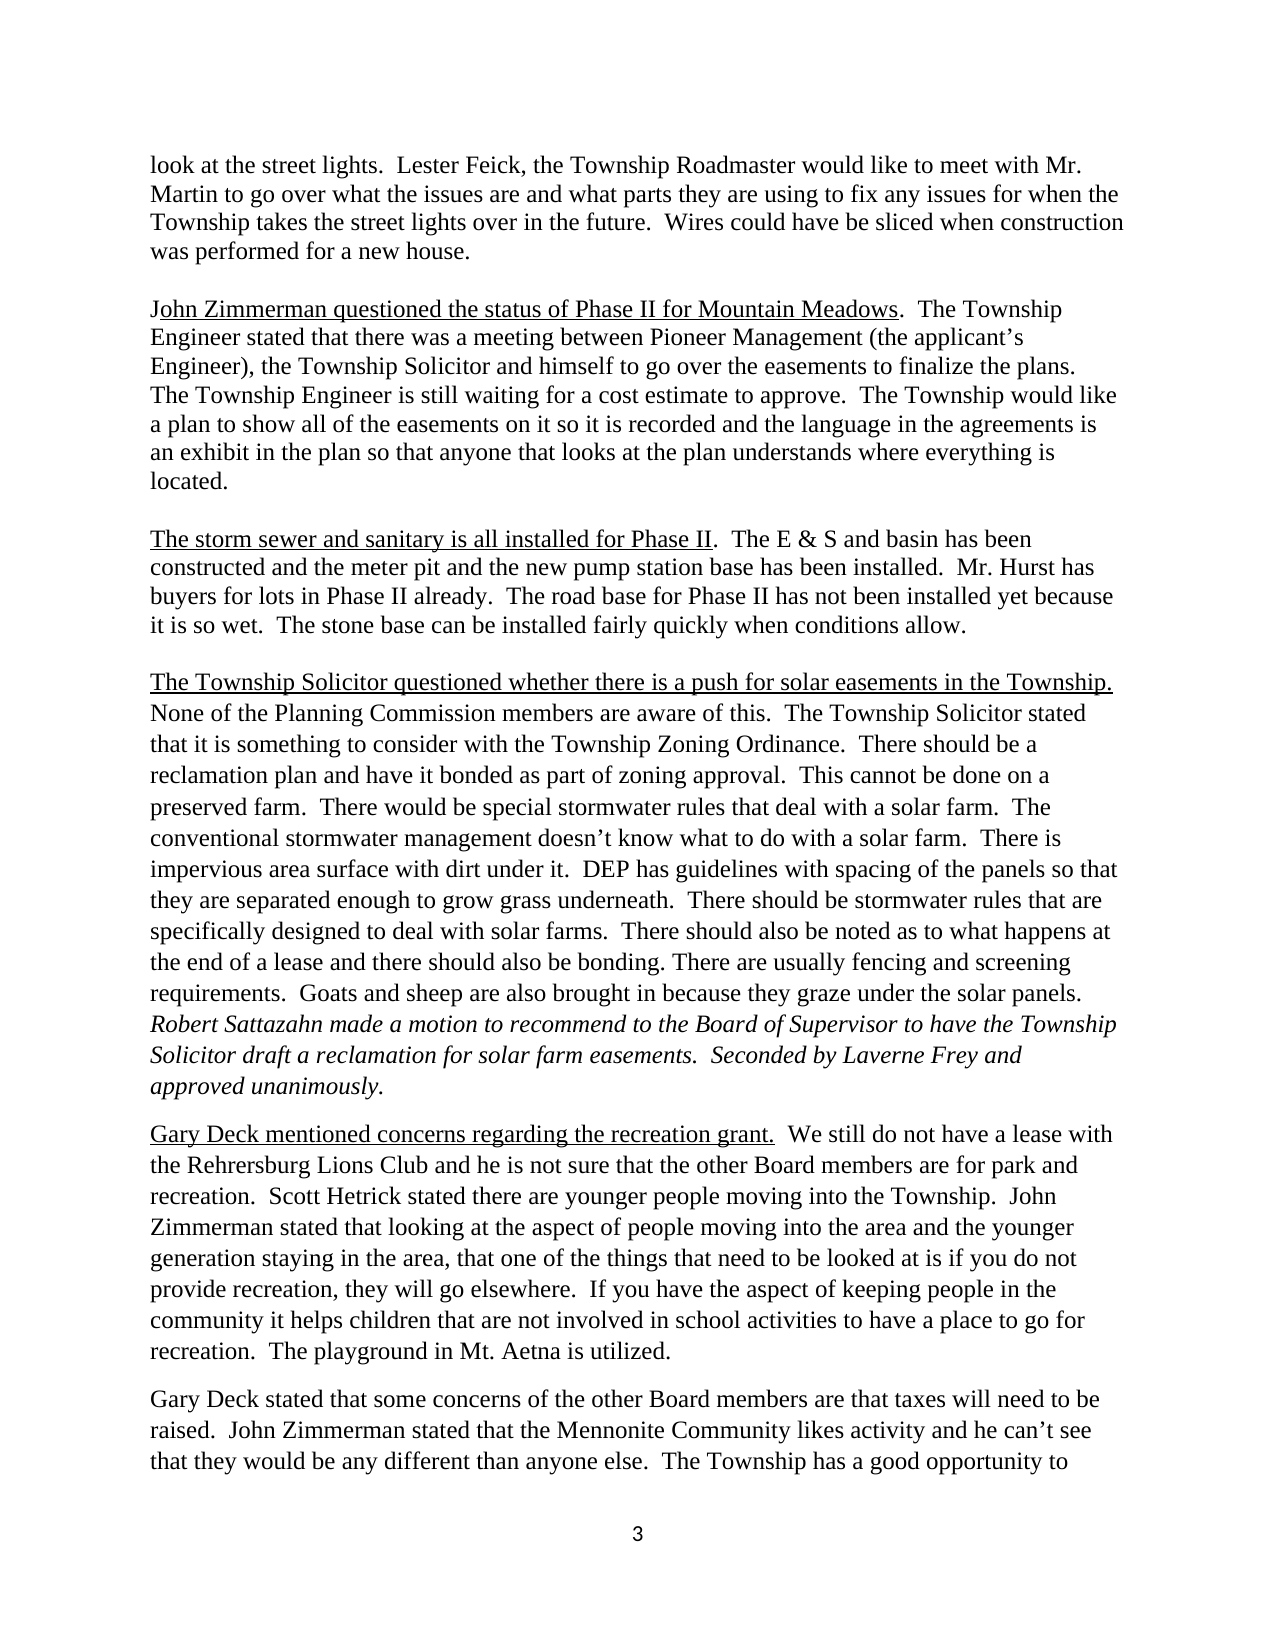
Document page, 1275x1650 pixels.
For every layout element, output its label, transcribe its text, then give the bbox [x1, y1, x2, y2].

text John Zimmerman questioned the status of Phase II for Mountain Meadows. The Township Engineer stated that there was a meeting between Pioneer Management (the applicant’s Engineer), the Township Solicitor and himself to go over the easements to finalize the plans. The Township Engineer is still waiting for a cost estimate to approve. The Township would like a plan to show all of the easements on it so it is recorded and the language in the agreements is an exhibit in the plan so that anyone that looks at the plan understands where everything is located. [150, 294, 1125, 495]
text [150, 150, 1125, 265]
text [150, 1384, 1125, 1474]
text The storm sewer and sanitary is all installed for Phase II. The E & S and basin has been constructed and the meter pit and the new pump station base has been installed. Mr. Hurst has buyers for lots in Phase II already. The road base for Phase II has not been installed yet because it is so wet. The stone base can be installed fairly quickly when conditions allow. [150, 524, 1125, 639]
text The Township Solicitor questioned whether there is a push for solar easements in the Township. None of the Planning Commission members are aware of this. The Township Solicitor stated that it is something to consider with the Township Zoning Ordinance. There should be a reclamation plan and have it bonded as part of zoning approval. This cannot be done on a preserved farm. There would be special stormwater rules that deal with a solar farm. The conventional stormwater management doesn’t know what to do with a solar farm. There is impervious area surface with dirt under it. DEP has guidelines with spacing of the panels so that they are separated enough to grow grass underneath. There should be stormwater rules that are specifically designed to deal with solar farms. There should also be noted as to what happens at the end of a lease and there should also be bonding. There are usually fencing and screening requirements. Goats and sheep are also brought in because they graze under the solar panels. Robert Sattazahn made a motion to recommend to the Board of Supervisor to have the Township Solicitor draft a reclamation for solar farm easements. Seconded by Laverne Frey and approved unanimously. [150, 667, 1125, 1100]
text Gary Deck mentioned concerns regarding the recreation grant. We still do not have a lease with the Rehrersburg Lions Club and he is not sure that the other Board members are for park and recreation. Scott Hetrick stated there are younger people moving into the Township. John Zimmerman stated that looking at the aspect of people moving into the area and the younger generation staying in the area, that one of the things that need to be looked at is if you do not provide recreation, they will go elsewhere. If you have the aspect of keeping people in the community it helps children that are not involved in school activities to have a place to go for recreation. The playground in Mt. Aetna is utilized. [150, 1119, 1125, 1365]
